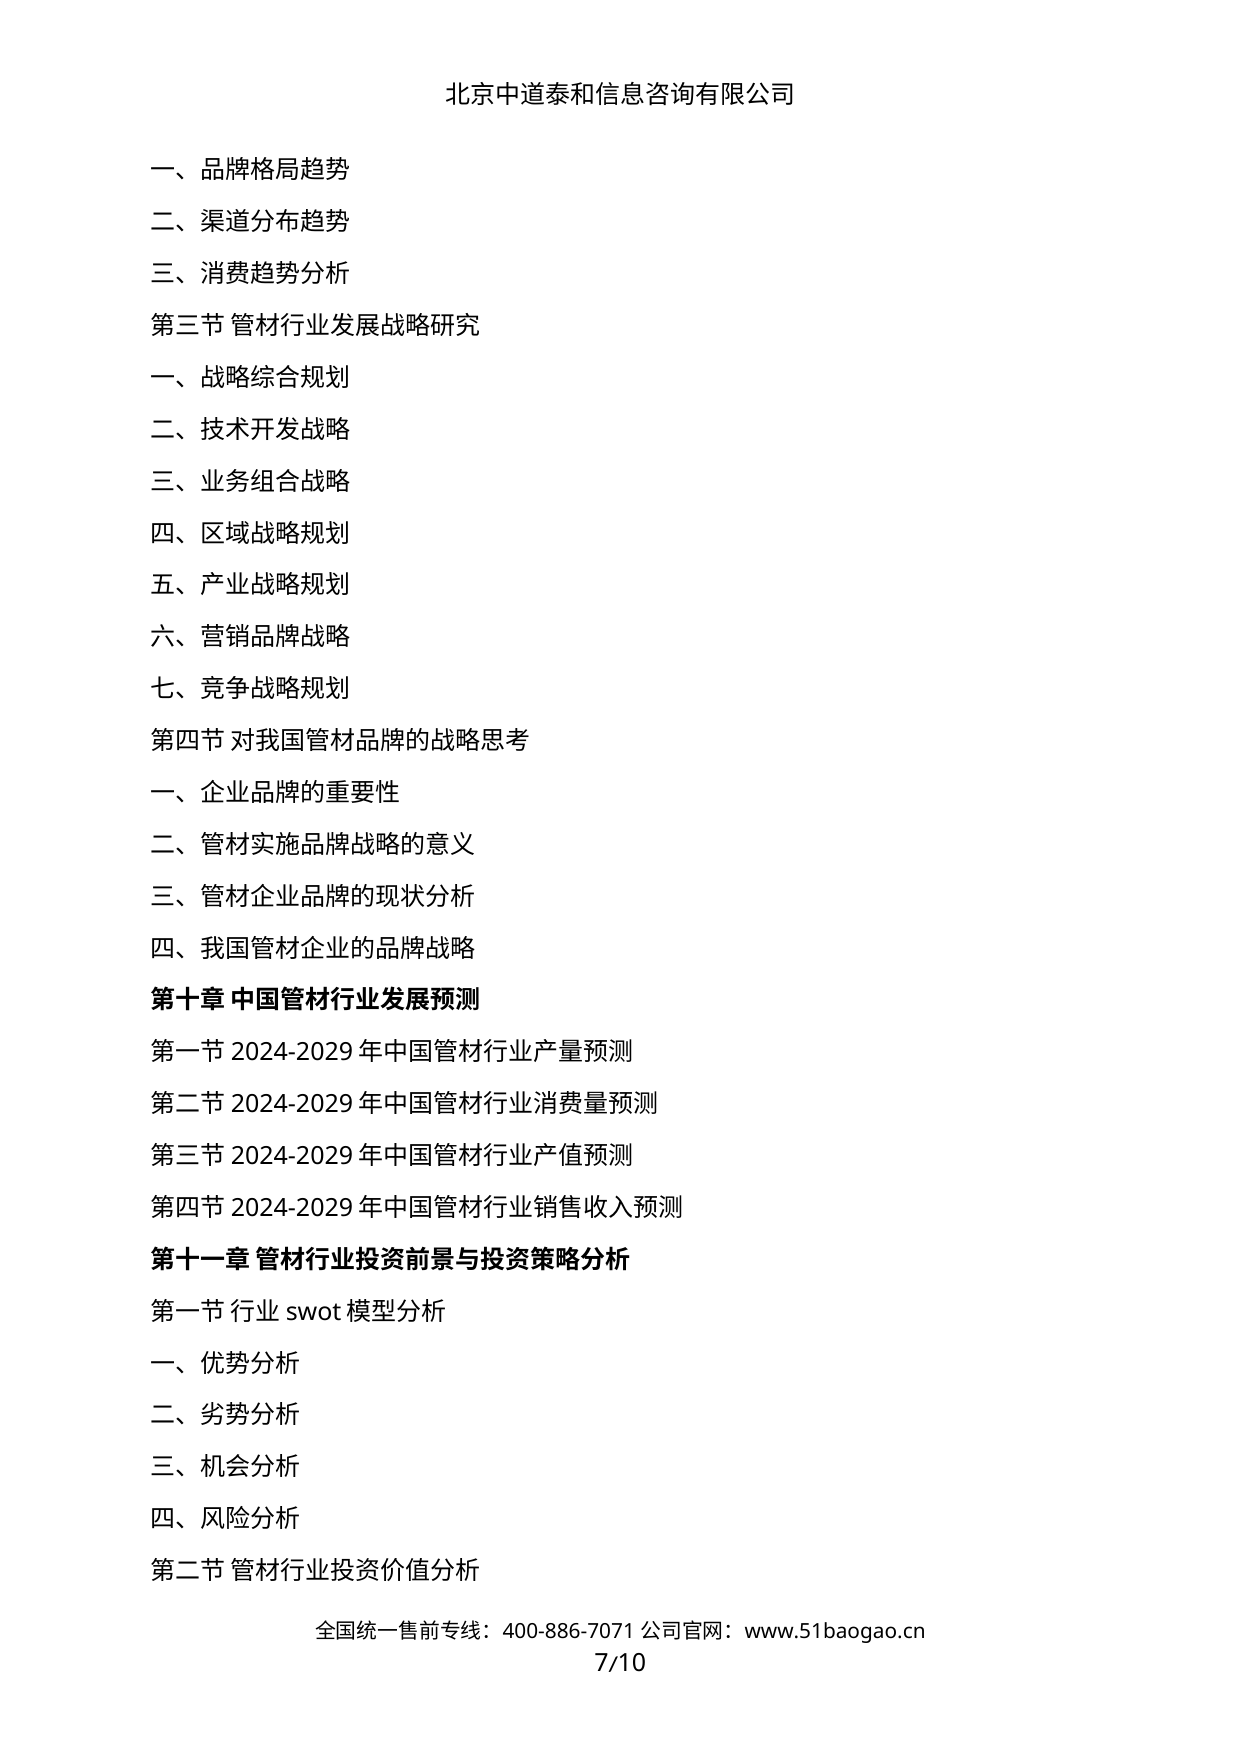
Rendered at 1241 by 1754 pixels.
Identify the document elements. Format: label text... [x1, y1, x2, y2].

text 第十章 中国管材行业发展预测 [150, 980, 1090, 1016]
text 二、劣势分析 [150, 1395, 1090, 1431]
text 二、技术开发战略 [150, 409, 1090, 446]
text 一、品牌格局趋势 [150, 150, 1090, 186]
text 三、业务组合战略 [150, 461, 1090, 497]
text 第四节 2024-2029年中国管材行业销售收入预测 [150, 1187, 1090, 1224]
text 第二节 管材行业投资价值分析 [150, 1551, 1090, 1587]
text 四、风险分析 [150, 1499, 1090, 1535]
text 第二节 2024-2029年中国管材行业消费量预测 [150, 1084, 1090, 1120]
text 一、企业品牌的重要性 [150, 772, 1090, 809]
text 第四节 对我国管材品牌的战略思考 [150, 721, 1090, 757]
text 二、管材实施品牌战略的意义 [150, 824, 1090, 861]
text 六、营销品牌战略 [150, 617, 1090, 653]
text 一、战略综合规划 [150, 357, 1090, 394]
text 二、渠道分布趋势 [150, 202, 1090, 238]
text 三、消费趋势分析 [150, 254, 1090, 290]
text 一、优势分析 [150, 1343, 1090, 1379]
text 四、区域战略规划 [150, 513, 1090, 549]
text 三、管材企业品牌的现状分析 [150, 876, 1090, 912]
text 第一节 2024-2029年中国管材行业产量预测 [150, 1032, 1090, 1068]
text 七、竞争战略规划 [150, 669, 1090, 705]
text 第十一章 管材行业投资前景与投资策略分析 [150, 1239, 1090, 1276]
text 四、我国管材企业的品牌战略 [150, 928, 1090, 964]
text 五、产业战略规划 [150, 565, 1090, 601]
text 第三节 管材行业发展战略研究 [150, 306, 1090, 342]
text 第一节 行业swot模型分析 [150, 1291, 1090, 1327]
text 第三节 2024-2029年中国管材行业产值预测 [150, 1136, 1090, 1172]
text 三、机会分析 [150, 1447, 1090, 1483]
